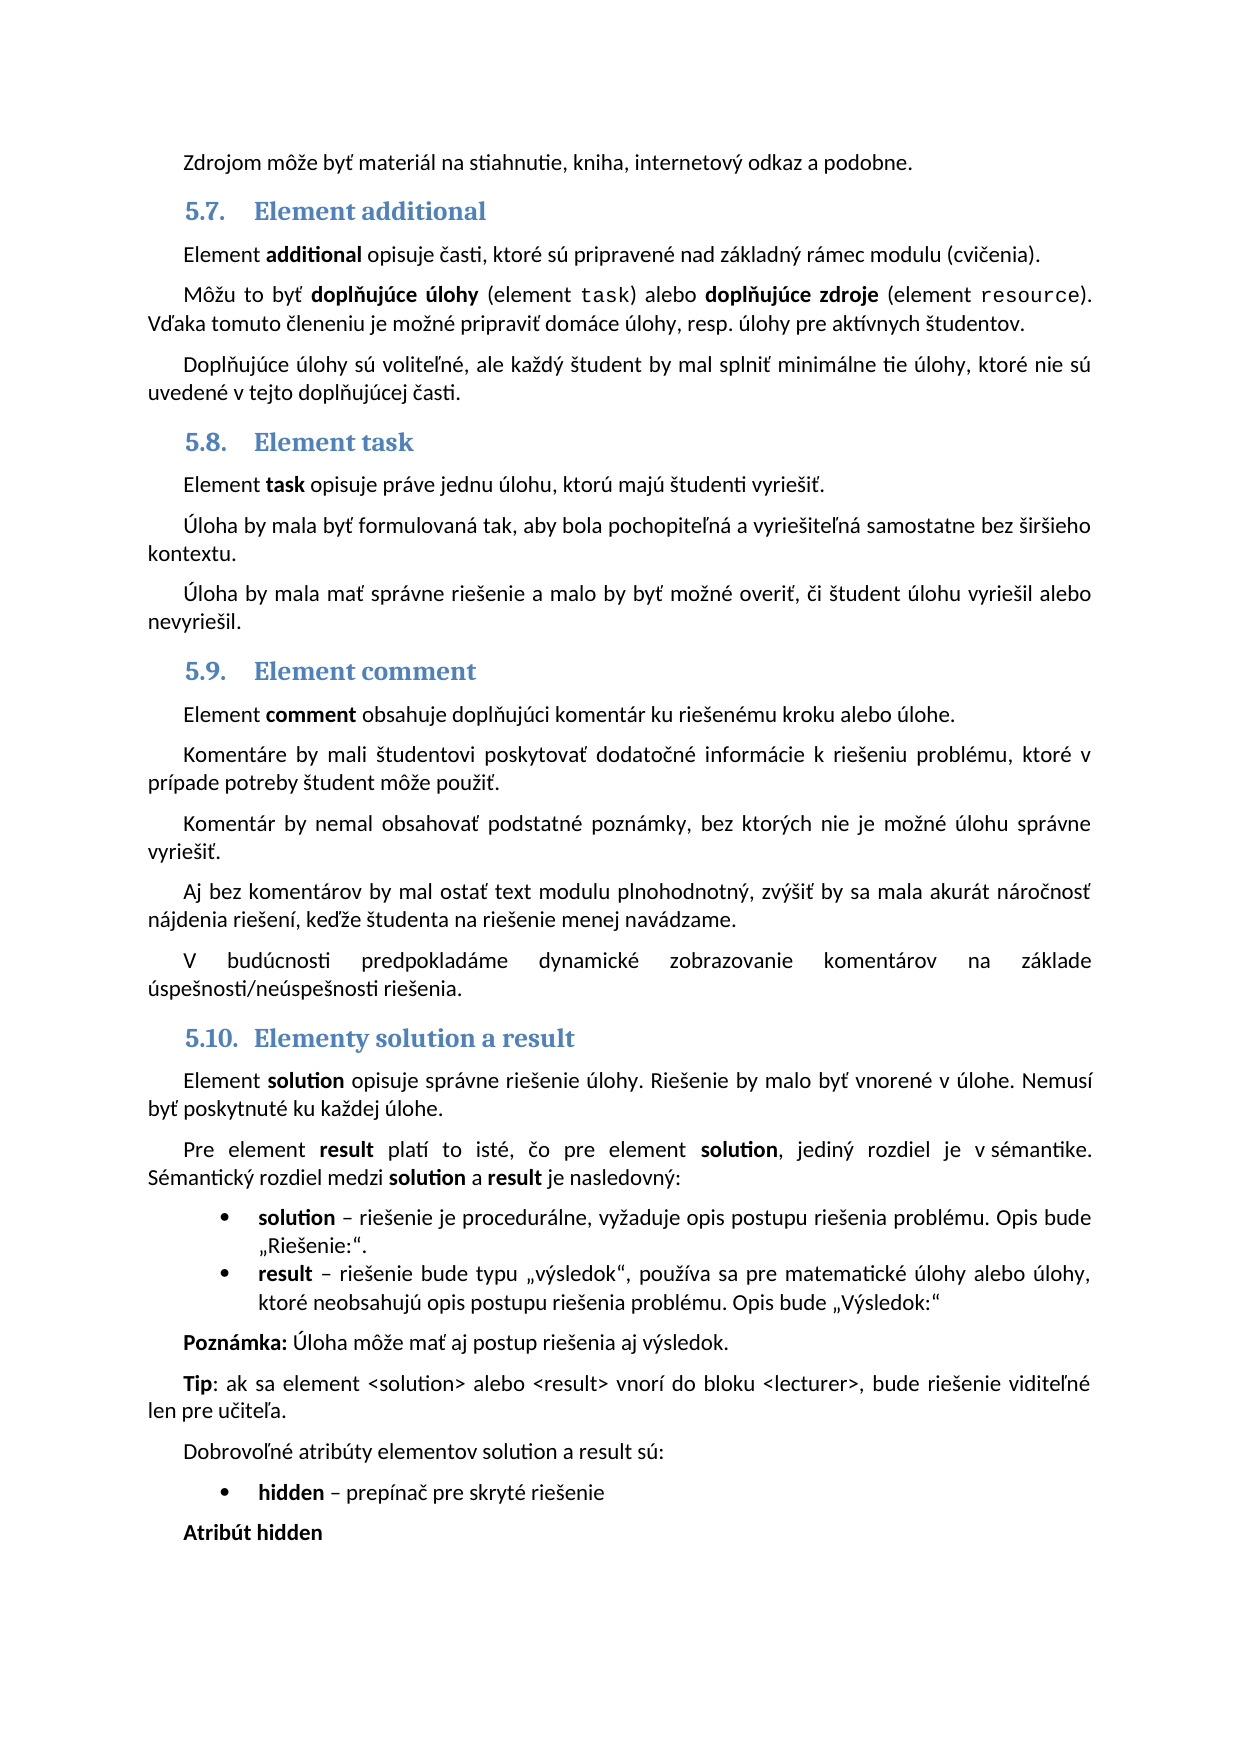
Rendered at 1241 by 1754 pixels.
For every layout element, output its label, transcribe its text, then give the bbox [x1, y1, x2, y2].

text Komentáre by mali študentovi poskytovať dodatočné informácie k riešeniu problému, ktoré v prípade potreby študent môže použiť. [148, 740, 1093, 796]
text Element comment obsahuje doplňujúci komentár ku riešenému kroku alebo úlohe. [148, 700, 1093, 728]
text Doplňujúce úlohy sú voliteľné, ale každý študent by mal splniť minimálne tie úlohy, ktoré nie sú uvedené v tejto doplňujúcej časti. [148, 350, 1093, 406]
text Dobrovoľné atribúty elementov solution a result sú: [148, 1437, 1093, 1465]
list hidden – prepínač pre skryté riešenie [221, 1478, 1093, 1506]
text Aj bez komentárov by mal ostať text modulu plnohodnotný, zvýšiť by sa mala akurát náročnosť nájdenia riešení, keďže študenta na riešenie menej navádzame. [148, 877, 1093, 933]
text Komentár by nemal obsahovať podstatné poznámky, bez ktorých nie je možné úlohu správne vyriešiť. [148, 809, 1093, 865]
text Môžu to byť doplňujúce úlohy (element task) alebo doplňujúce zdroje (element resource). Vďaka tomuto členeniu je možné pripraviť domáce úlohy, resp. úlohy pre aktívnych študentov. [148, 281, 1093, 337]
text Element additional opisuje časti, ktoré sú pripravené nad základný rámec modulu (cvičenia). [148, 240, 1093, 268]
subtitle Element comment [185, 656, 1093, 687]
text Element task opisuje práve jednu úlohu, ktorú majú študenti vyriešiť. [148, 470, 1093, 498]
list result – riešenie bude typu „výsledok“, používa sa pre matematické úlohy alebo úlohy, ktoré neobsahujú opis postupu riešenia problému. Opis bude „Výsledok:“ [221, 1259, 1093, 1316]
text Poznámka: Úloha môže mať aj postup riešenia aj výsledok. [148, 1328, 1093, 1356]
subtitle Element additional [185, 196, 1093, 228]
list solution – riešenie je procedurálne, vyžaduje opis postupu riešenia problému. Opis bude „Riešenie:“. [221, 1203, 1093, 1259]
text V budúcnosti predpokladáme dynamické zobrazovanie komentárov na základe úspešnosti/neúspešnosti riešenia. [148, 946, 1093, 1002]
text Zdrojom môže byť materiál na stiahnutie, kniha, internetový odkaz a podobne. [148, 148, 1093, 176]
text Pre element result platí to isté, čo pre element solution, jediný rozdiel je v sémantike. Sémantický rozdiel medzi solution a result je nasledovný: [148, 1135, 1093, 1191]
text Úloha by mala byť formulovaná tak, aby bola pochopiteľná a vyriešiteľná samostatne bez širšieho kontextu. [148, 511, 1093, 567]
text Úloha by mala mať správne riešenie a malo by byť možné overiť, či študent úlohu vyriešil alebo nevyriešil. [148, 579, 1093, 635]
text Atribút hidden [148, 1518, 1093, 1546]
text Tip: ak sa element <solution> alebo <result> vnorí do bloku <lecturer>, bude riešenie viditeľné len pre učiteľa. [148, 1369, 1093, 1425]
subtitle Element task [185, 427, 1093, 458]
text Element solution opisuje správne riešenie úlohy. Riešenie by malo byť vnorené v úlohe. Nemusí byť poskytnuté ku každej úlohe. [148, 1066, 1093, 1122]
subtitle Elementy solution a result [185, 1023, 1093, 1054]
